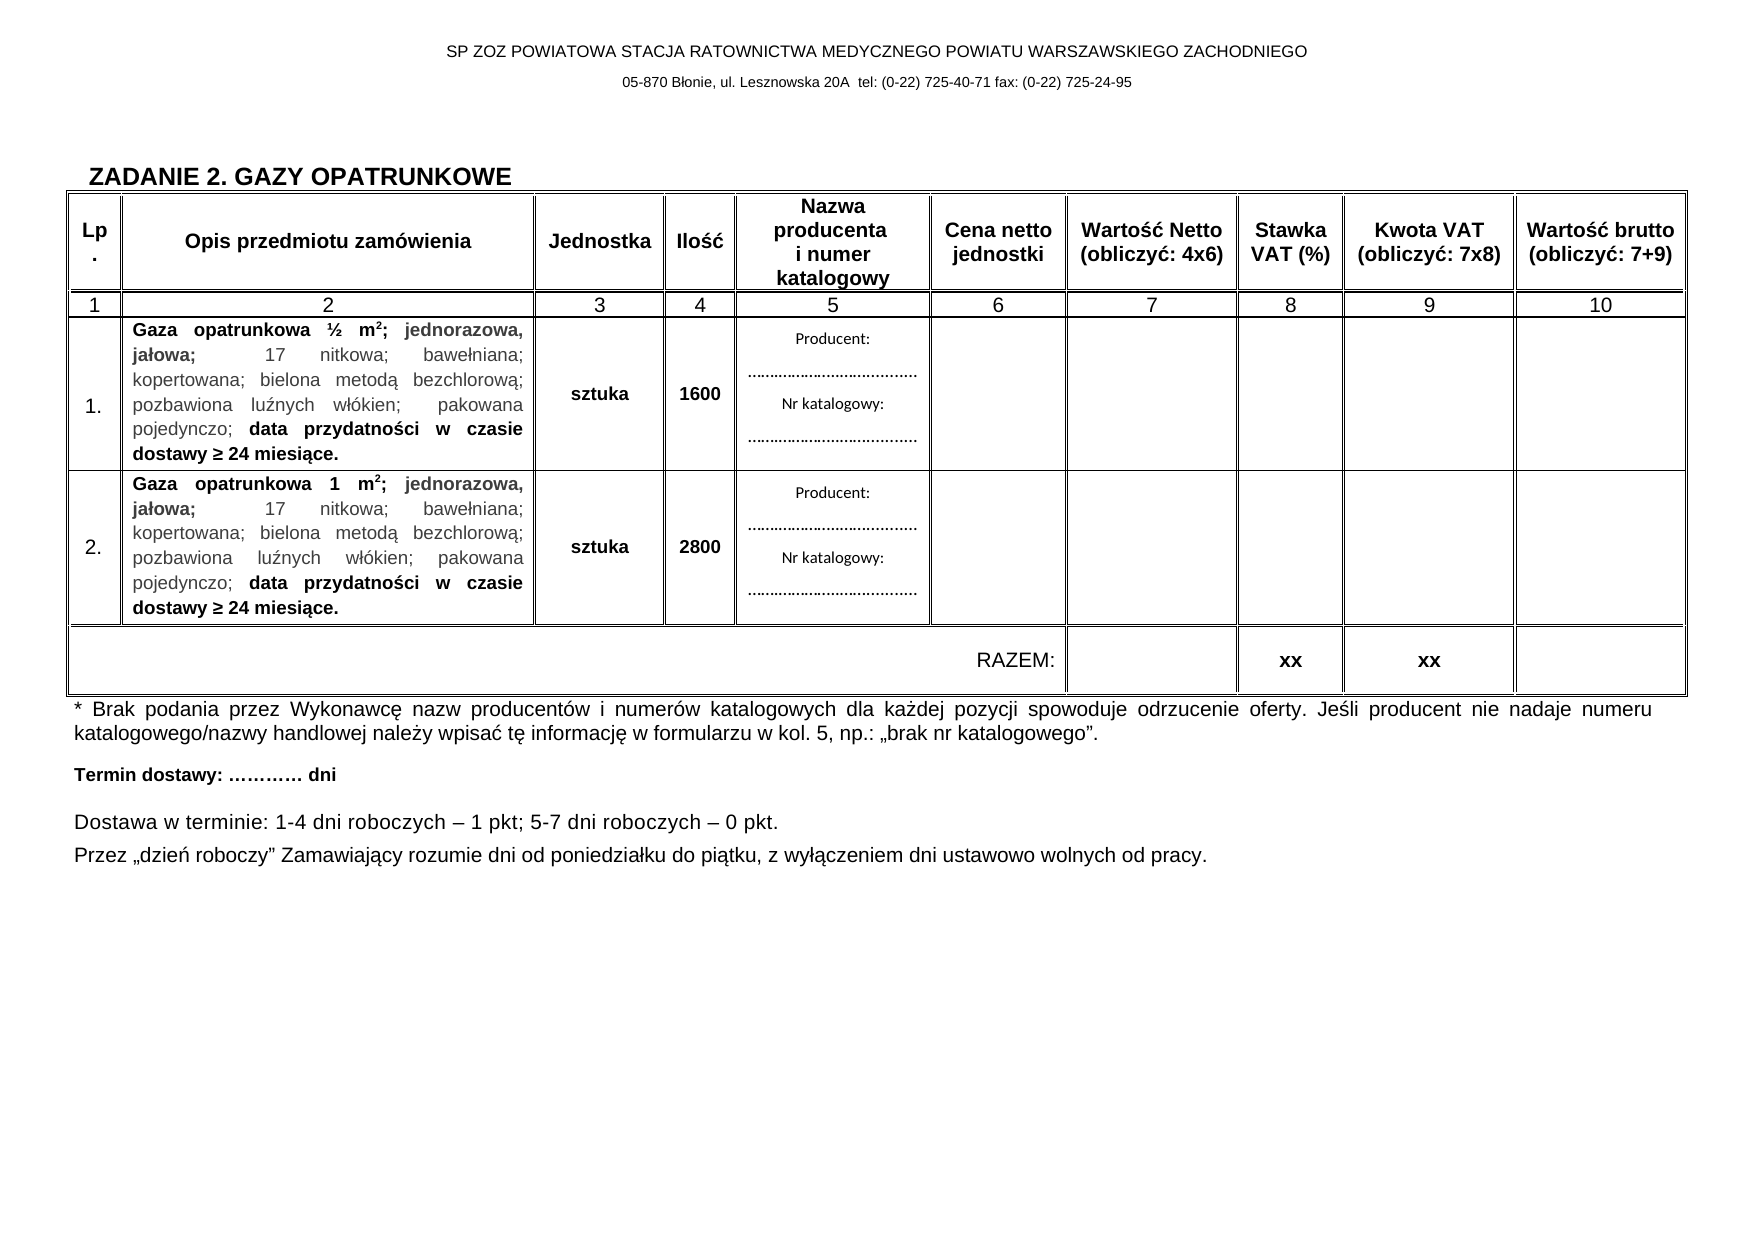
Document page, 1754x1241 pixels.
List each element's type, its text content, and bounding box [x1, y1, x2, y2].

table_cell [932, 471, 1065, 623]
table_header Opis przedmiotu zamówienia [121, 191, 535, 289]
table_cell 2 [123, 293, 533, 316]
table_cell [1345, 471, 1513, 623]
table_cell [1345, 318, 1513, 470]
table_cell Gaza opatrunkowa ½ m2; jednorazowa, jałowa; 17 nitkowa; bawełniana; kopertowana; bielona metodą bezchlorową; pozbawiona luźnych włókien; pakowana pojedynczo; data przydatności w czasie dostawy ≥ 24 miesiące. [123, 318, 533, 470]
table_header Kwota VAT (obliczyć: 7x8) [1344, 191, 1515, 289]
table_cell 2800 [666, 471, 734, 623]
table_cell sztuka [536, 318, 663, 470]
table_cell 7 [1068, 293, 1236, 316]
table_cell [1068, 471, 1236, 623]
table_cell Gaza opatrunkowa 1 m2; jednorazowa, jałowa; 17 nitkowa; bawełniana; kopertowana; bielona metodą bezchlorową; pozbawiona luźnych włókien; pakowana pojedynczo; data przydatności w czasie dostawy ≥ 24 miesiące. [123, 471, 533, 623]
text * Brak podania przez Wykonawcę nazw producentów i numerów katalogowych dla każdej pozycji spowoduje odrzucenie oferty. Jeśli producent nie nadaje numeru katalogowego/nazwy handlowej należy wpisać tę informację w formularzu w kol. 5, np.: „brak nr katalogowego”. [74, 697, 1654, 745]
table_header Jednostka [535, 191, 665, 289]
table_cell [1239, 471, 1342, 623]
table_cell 3 [536, 293, 663, 316]
table_cell 1 [68, 289, 121, 316]
text ZADANIE 2. GAZY OPATRUNKOWE [88, 162, 1621, 190]
table_cell [1517, 471, 1685, 623]
table_header Wartość Netto (obliczyć: 4x6) [1066, 194, 1237, 289]
table_cell [1239, 318, 1342, 470]
table_cell [1517, 318, 1685, 470]
table_cell 4 [666, 293, 734, 316]
table_cell 2. [69, 471, 120, 623]
table_cell 6 [932, 293, 1065, 316]
table_cell 9 [1345, 293, 1513, 316]
text Termin dostawy: ………… dni [74, 764, 1621, 786]
table_cell 10 [1515, 289, 1686, 316]
table_header Ilość [665, 194, 735, 289]
table_cell sztuka [536, 471, 663, 623]
table_cell 1600 [666, 318, 734, 470]
text Przez „dzień roboczy” Zamawiający rozumie dni od poniedziałku do piątku, z wyłączeniem dni ustawowo wolnych od pracy. [74, 843, 1621, 867]
table_header Nazwa producenta i numer katalogowy [735, 194, 930, 289]
table_cell [1066, 627, 1237, 694]
table_cell RAZEM: [69, 624, 1066, 694]
table_cell 5 [737, 293, 929, 316]
table_cell [1068, 318, 1236, 470]
table_cell 1. [69, 318, 120, 470]
text Dostawa w terminie: 1-4 dni roboczych – 1 pkt; 5-7 dni roboczych – 0 pkt. [74, 810, 1621, 834]
table_cell xx [1238, 624, 1344, 694]
table_cell Producent: …….…………..……........... Nr katalogowy: …….…………..……........... [737, 318, 929, 470]
table_cell xx [1344, 624, 1515, 694]
table_header Cena netto jednostki [930, 194, 1066, 289]
table_cell 8 [1239, 293, 1342, 316]
table_cell [1515, 624, 1685, 694]
table_header Wartość brutto (obliczyć: 7+9) [1515, 194, 1685, 289]
table_header Lp. [69, 194, 121, 289]
table_cell Producent: …….…………..……........... Nr katalogowy: …….…………..……........... [737, 471, 929, 623]
table_header Stawka VAT (%) [1238, 191, 1344, 289]
table_cell [932, 318, 1065, 470]
